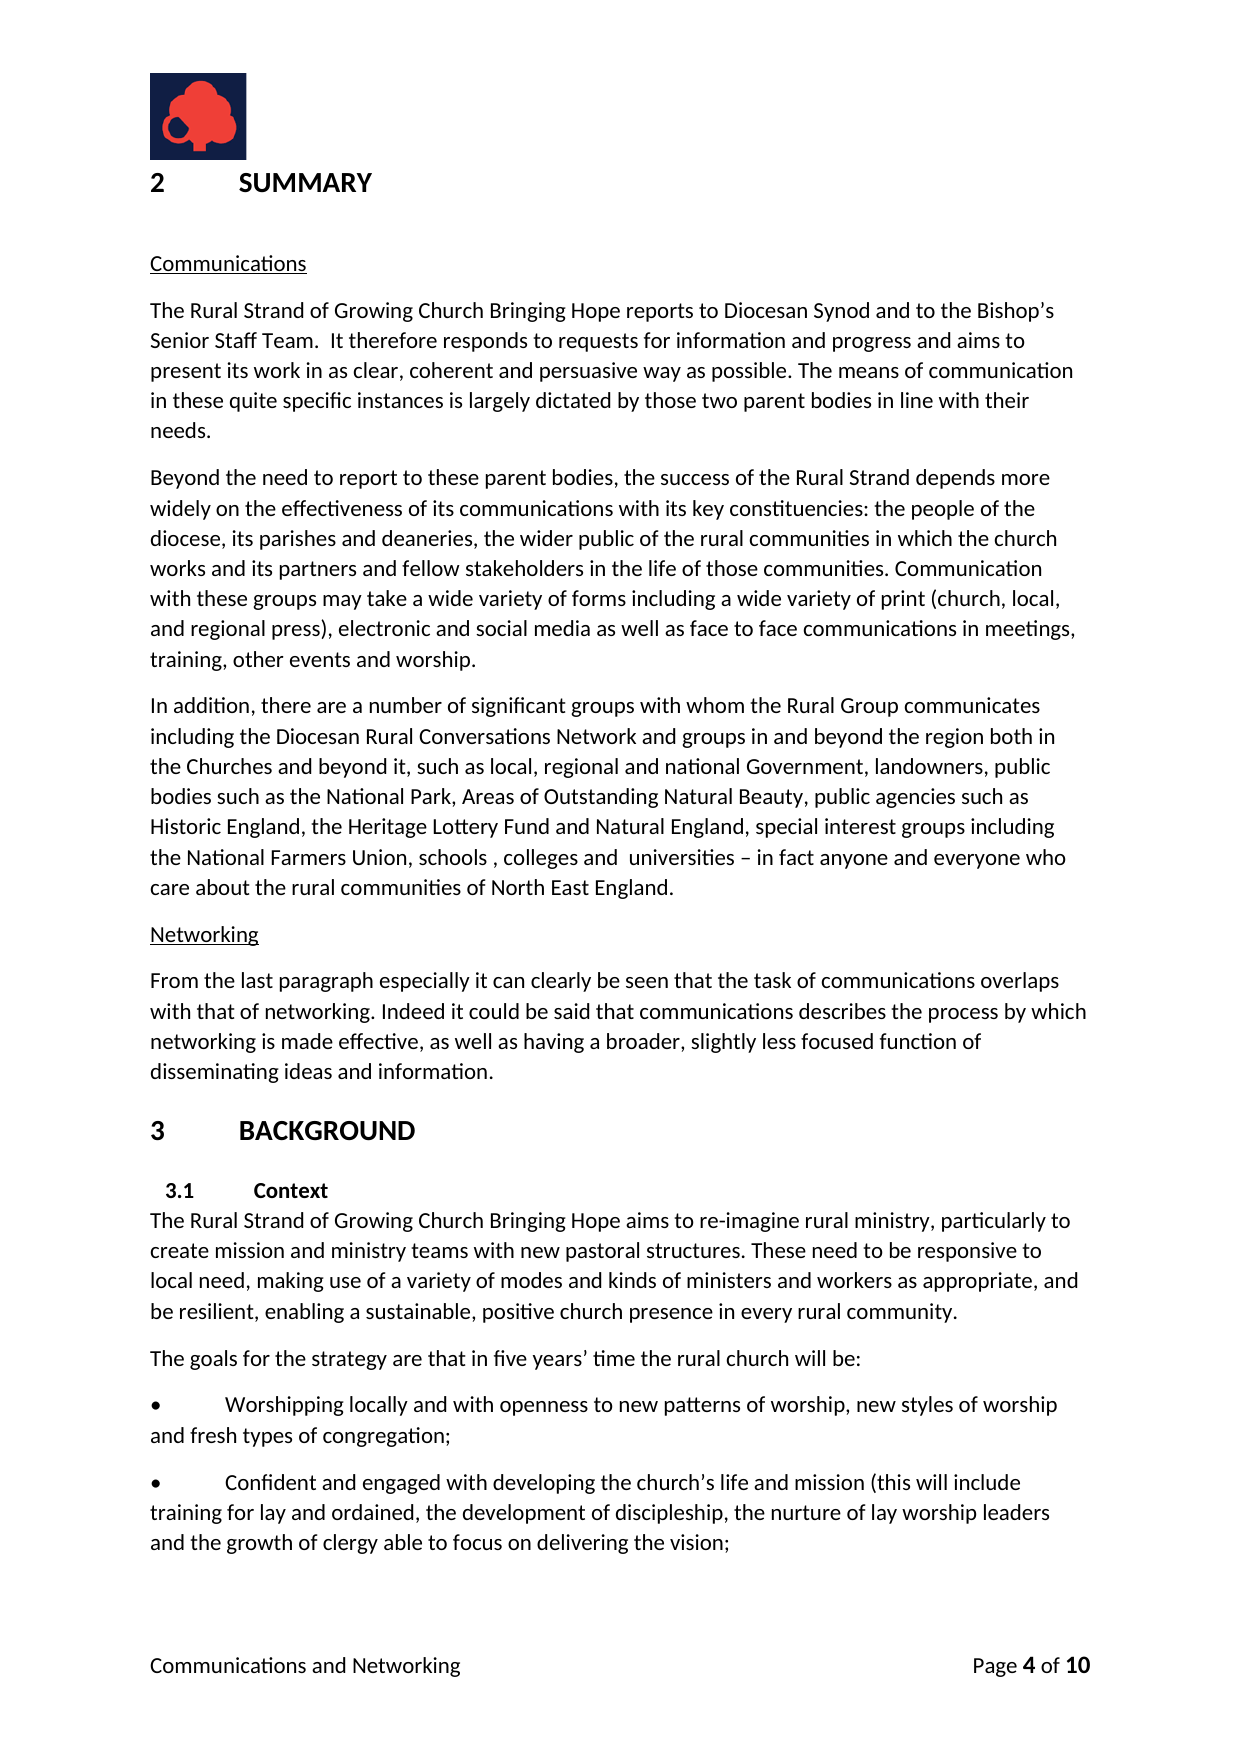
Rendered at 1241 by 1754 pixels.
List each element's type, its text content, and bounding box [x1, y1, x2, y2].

subtitle Context [165, 1176, 1090, 1204]
picture [150, 73, 247, 160]
text Networking [150, 920, 1090, 948]
text Beyond the need to report to these parent bodies, the success of the Rural Strand depends more widely on the effectiveness of its communications with its key constituencies: the people of the diocese, its parishes and deaneries, the wider public of the rural communities in which the church works and its partners and fellow stakeholders in the life of those communities. Communication with these groups may take a wide variety of forms including a wide variety of print (church, local, and regional press), electronic and social media as well as face to face communications in meetings, training, other events and worship. [150, 463, 1090, 673]
subtitle Background [150, 1112, 1090, 1148]
text • Confident and engaged with developing the church’s life and mission (this will include training for lay and ordained, the development of discipleship, the nurture of lay worship leaders and the growth of clergy able to focus on delivering the vision; [150, 1468, 1090, 1556]
subtitle Summary [150, 164, 1090, 199]
text In addition, there are a number of significant groups with whom the Rural Group communicates including the Diocesan Rural Conversations Network and groups in and beyond the region both in the Churches and beyond it, such as local, regional and national Government, landowners, public bodies such as the National Park, Areas of Outstanding Natural Beauty, public agencies such as Historic England, the Heritage Lottery Fund and Natural England, special interest groups including the National Farmers Union, schools , colleges and universities – in fact anyone and everyone who care about the rural communities of North East England. [150, 692, 1090, 901]
text • Worshipping locally and with openness to new patterns of worship, new styles of worship and fresh types of congregation; [150, 1391, 1090, 1449]
text Communications [150, 249, 1090, 277]
text From the last paragraph especially it can clearly be seen that the task of communications overlaps with that of networking. Indeed it could be said that communications describes the process by which networking is made effective, as well as having a broader, slightly less focused function of disseminating ideas and information. [150, 967, 1090, 1085]
text The Rural Strand of Growing Church Bringing Hope reports to Diocesan Synod and to the Bishop’s Senior Staff Team. It therefore responds to requests for information and progress and aims to present its work in as clear, coherent and persuasive way as possible. The means of communication in these quite specific instances is largely dictated by those two parent bodies in line with their needs. [150, 296, 1090, 445]
text The Rural Strand of Growing Church Bringing Hope aims to re-imagine rural ministry, particularly to create mission and ministry teams with new pastoral structures. These need to be responsive to local need, making use of a variety of modes and kinds of ministers and workers as appropriate, and be resilient, enabling a sustainable, positive church presence in every rural community. [150, 1206, 1090, 1325]
text The goals for the strategy are that in five years’ time the rural church will be: [150, 1344, 1090, 1372]
